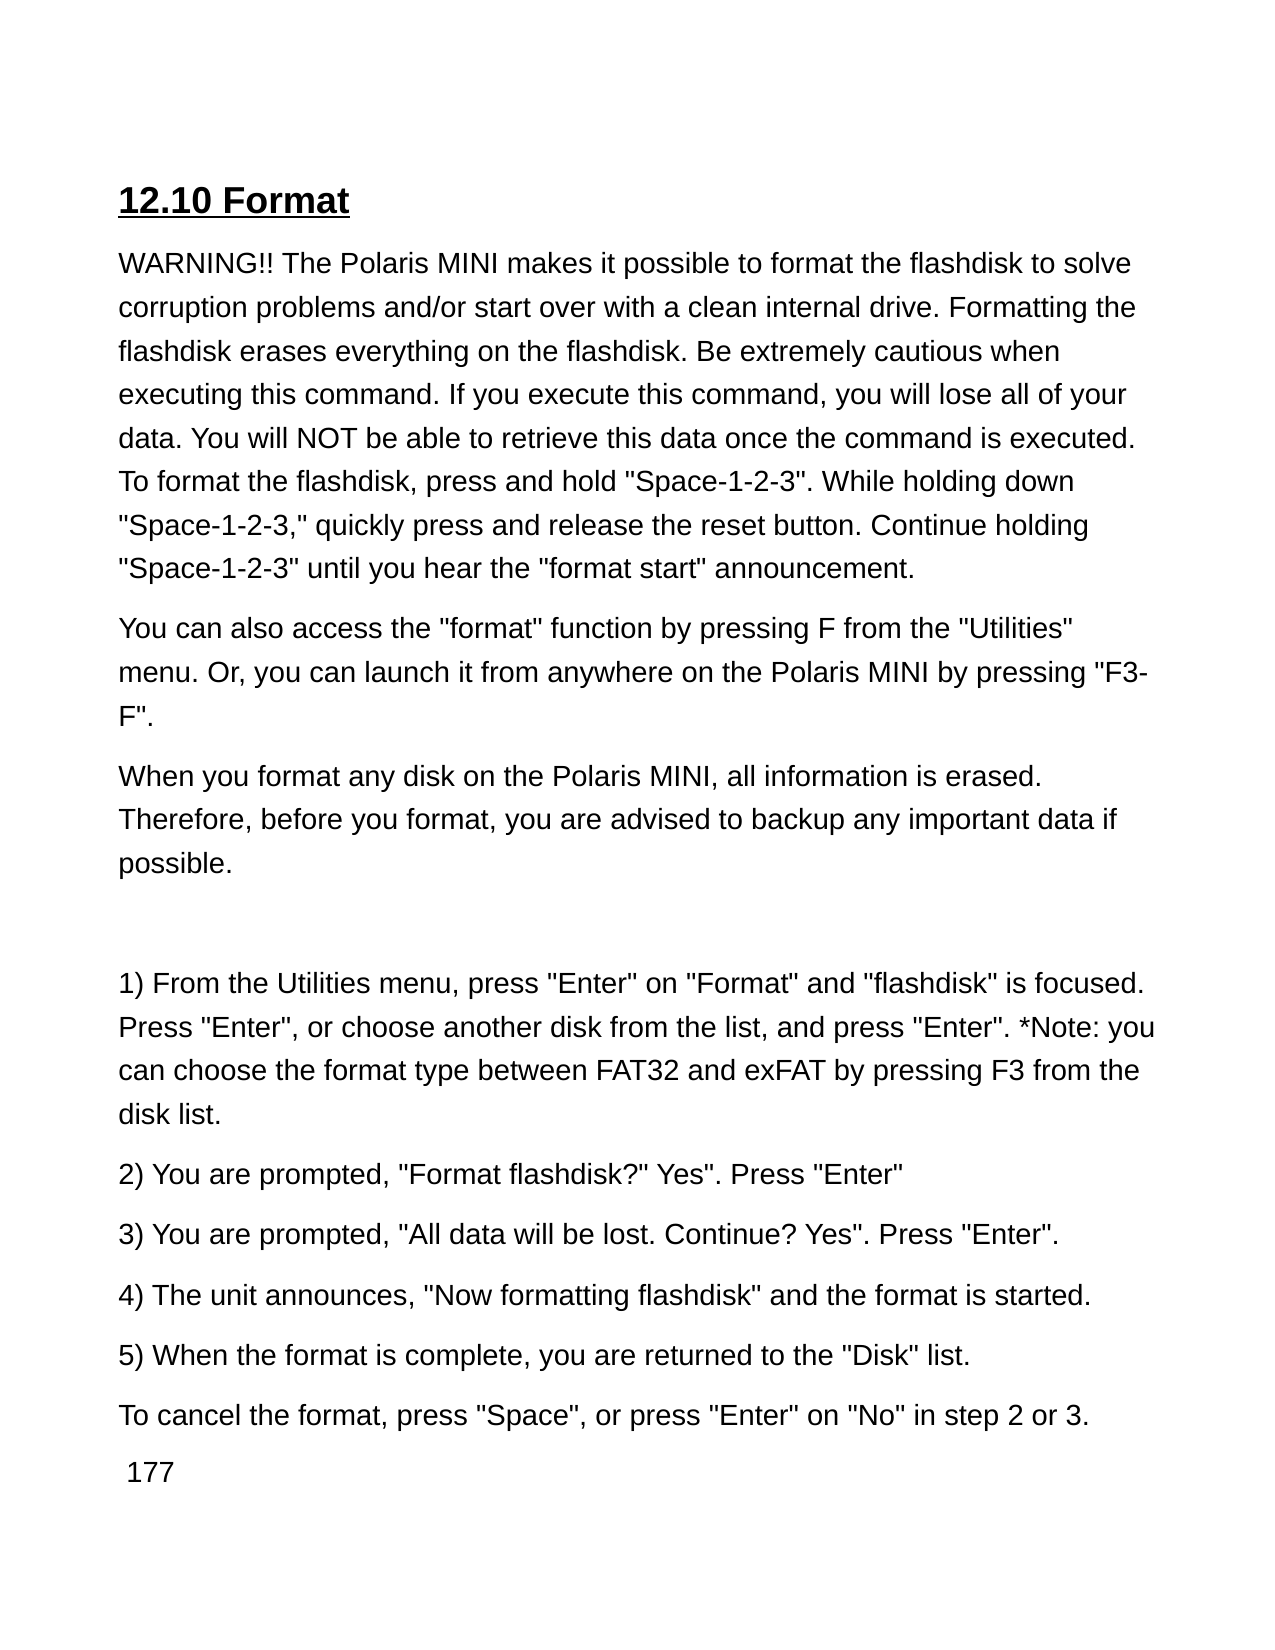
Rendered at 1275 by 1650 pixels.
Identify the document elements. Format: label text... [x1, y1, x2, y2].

text WARNING!! The Polaris MINI makes it possible to format the flashdisk to solve corruption problems and/or start over with a clean internal drive. Formatting the flashdisk erases everything on the flashdisk. Be extremely cautious when executing this command. If you execute this command, you will lose all of your data. You will NOT be able to retrieve this data once the command is executed. To format the flashdisk, press and hold "Space-1-2-3". While holding down "Space-1-2-3," quickly press and release the reset button. Continue holding "Space-1-2-3" until you hear the "format start" announcement. [118, 247, 1157, 585]
text 2) You are prompted, "Format flashdisk?" Yes". Press "Enter" [118, 1157, 1157, 1191]
text 1) From the Utilities menu, press "Enter" on "Format" and "flashdisk" is focused. Press "Enter", or choose another disk from the list, and press "Enter". *Note: you can choose the format type between FAT32 and exFAT by pressing F3 from the disk list. [118, 966, 1157, 1131]
text 4) The unit announces, "Now formatting flashdisk" and the format is started. [118, 1278, 1157, 1311]
subtitle 12.10 Format [118, 178, 1157, 221]
text To cancel the format, press "Space", or press "Enter" on "No" in step 2 or 3. [118, 1398, 1157, 1432]
text When you format any disk on the Polaris MINI, all information is erased. Therefore, before you format, you are advised to backup any important data if possible. [118, 759, 1157, 879]
text You can also access the "format" function by pressing F from the "Utilities" menu. Or, you can launch it from anywhere on the Polaris MINI by pressing "F3-F". [118, 612, 1157, 732]
text 3) You are prompted, "All data will be lost. Continue? Yes". Press "Enter". [118, 1217, 1157, 1251]
text 5) When the format is complete, you are returned to the "Disk" list. [118, 1338, 1157, 1371]
